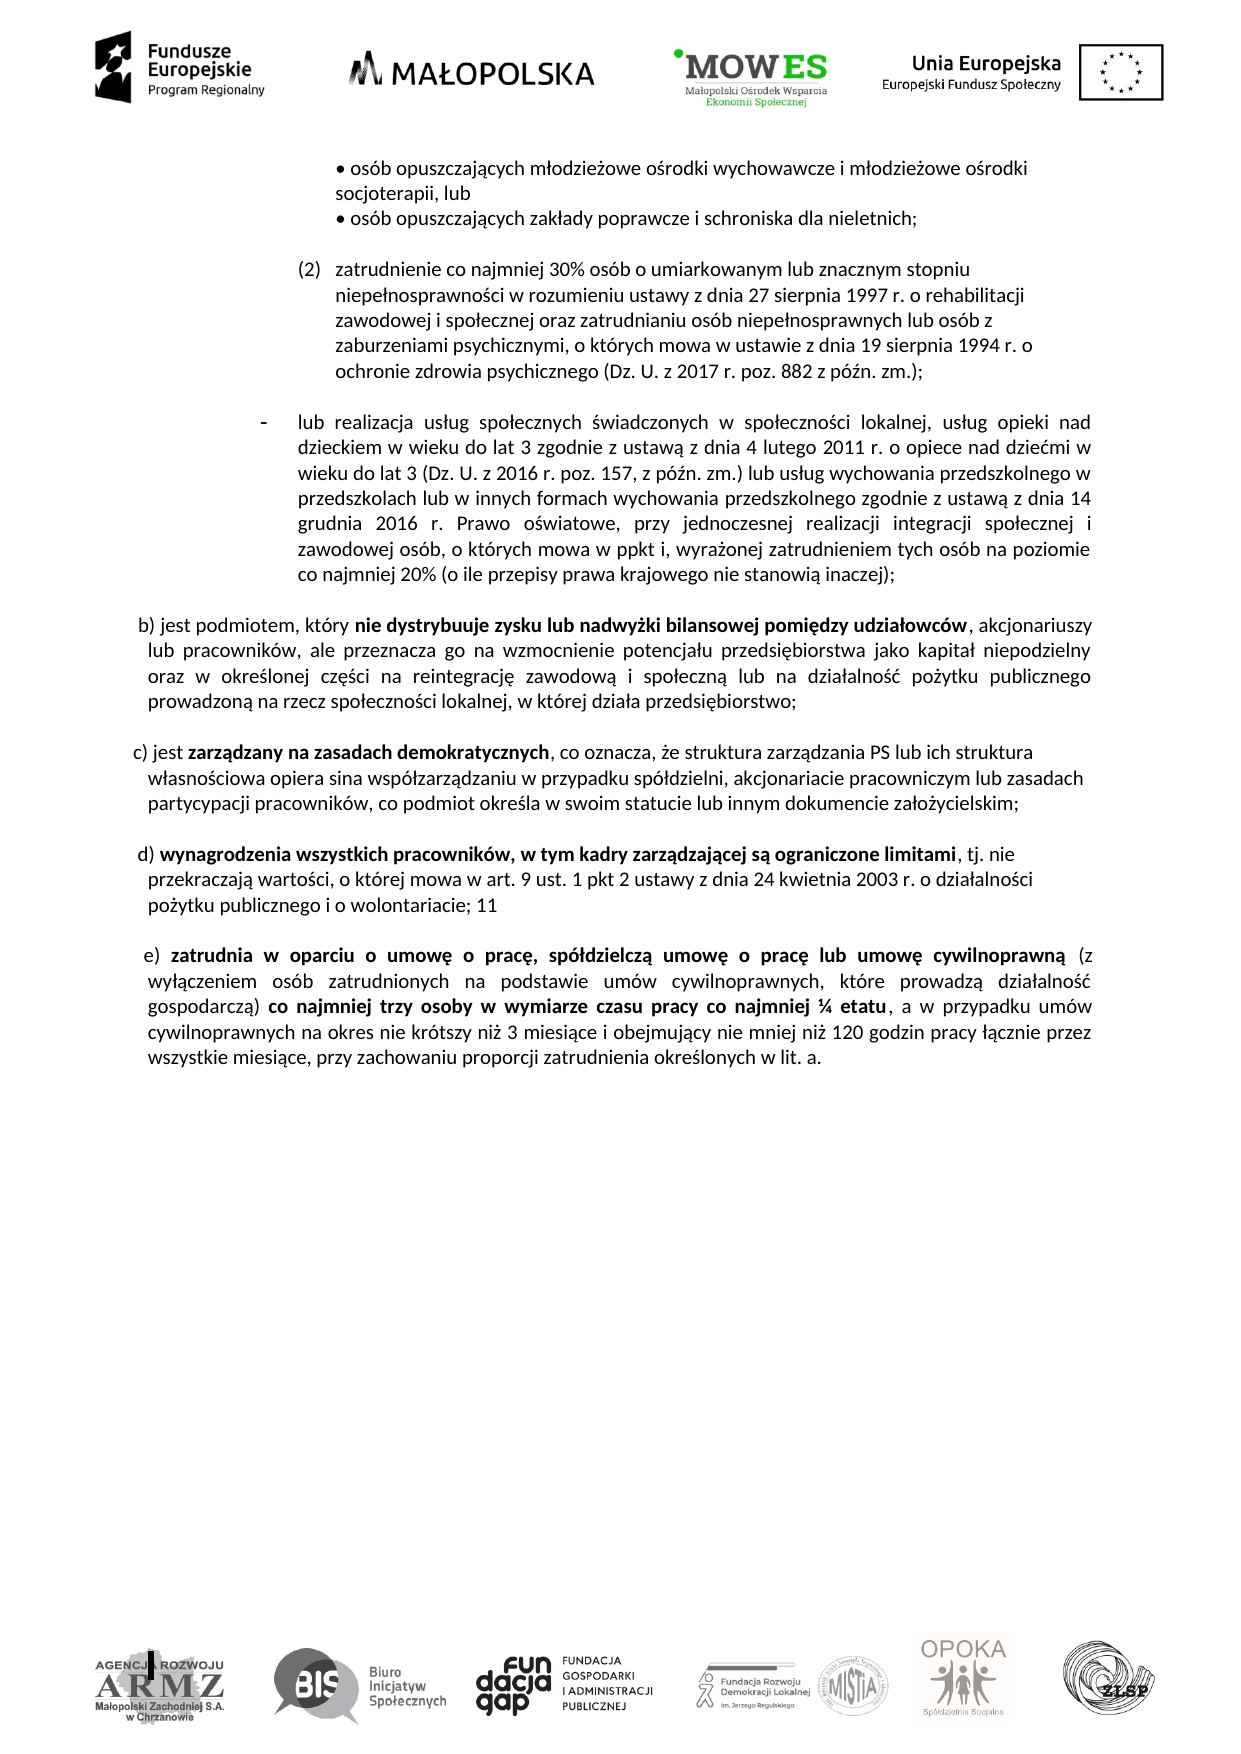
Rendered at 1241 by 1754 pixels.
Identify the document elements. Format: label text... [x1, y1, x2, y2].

picture [914, 1631, 1011, 1725]
text d) wynagrodzenia wszystkich pracowników, w tym kadry zarządzającej są ograniczone limitami, tj. nie przekraczają wartości, o której mowa w art. 9 ust. 1 pkt 2 ustawy z dnia 24 kwietnia 2003 r. o działalności pożytku publicznego i o wolontariacie; 11 [133, 841, 1093, 917]
list lub realizacja usług społecznych świadczonych w społeczności lokalnej, usług opieki nad dzieckiem w wieku do lat 3 zgodnie z ustawą z dnia 4 lutego 2011 r. o opiece nad dziećmi w wieku do lat 3 (Dz. U. z 2016 r. poz. 157, z późn. zm.) lub usług wychowania przedszkolnego w przedszkolach lub w innych formach wychowania przedszkolnego zgodnie z ustawą z dnia 14 grudnia 2016 r. Prawo oświatowe, przy jednoczesnej realizacji integracji społecznej i zawodowej osób, o których mowa w ppkt i, wyrażonej zatrudnieniem tych osób na poziomie co najmniej 20% (o ile przepisy prawa krajowego nie stanowią inaczej); [260, 409, 1093, 587]
text • osób opuszczających zakłady poprawcze i schroniska dla nieletnich; [335, 206, 1093, 231]
text • osób opuszczających młodzieżowe ośrodki wychowawcze i młodzieżowe ośrodki socjoterapii, lub [335, 155, 1093, 206]
picture [473, 1648, 658, 1719]
picture [291, 3, 1182, 137]
picture [77, 12, 282, 121]
text b) jest podmiotem, który nie dystrybuuje zysku lub nadwyżki bilansowej pomiędzy udziałowców, akcjonariuszy lub pracowników, ale przeznacza go na wzmocnienie potencjału przedsiębiorstwa jako kapitał niepodzielny oraz w określonej części na reintegrację zawodową i społeczną lub na działalność pożytku publicznego prowadzoną na rzecz społeczności lokalnej, w której działa przedsiębiorstwo; [133, 612, 1093, 714]
picture [274, 1648, 446, 1725]
picture [1059, 1623, 1155, 1719]
list zatrudnienie co najmniej 30% osób o umiarkowanym lub znacznym stopniu niepełnosprawności w rozumieniu ustawy z dnia 27 sierpnia 1997 r. o rehabilitacji zawodowej i społecznej oraz zatrudnianiu osób niepełnosprawnych lub osób z zaburzeniami psychicznymi, o których mowa w ustawie z dnia 19 sierpnia 1994 r. o ochronie zdrowia psychicznego (Dz. U. z 2017 r. poz. 882 z późn. zm.); [298, 256, 1093, 383]
picture [95, 1648, 224, 1725]
text e) zatrudnia w oparciu o umowę o pracę, spółdzielczą umowę o pracę lub umowę cywilnoprawną (z wyłączeniem osób zatrudnionych na podstawie umów cywilnoprawnych, które prowadzą działalność gospodarczą) co najmniej trzy osoby w wymiarze czasu pracy co najmniej ¼ etatu, a w przypadku umów cywilnoprawnych na okres nie krótszy niż 3 miesiące i obejmujący nie mniej niż 120 godzin pracy łącznie przez wszystkie miesiące, przy zachowaniu proporcji zatrudnienia określonych w lit. a. [133, 943, 1093, 1070]
picture [679, 1645, 894, 1721]
text c) jest zarządzany na zasadach demokratycznych, co oznacza, że struktura zarządzania PS lub ich struktura własnościowa opiera sina współzarządzaniu w przypadku spółdzielni, akcjonariacie pracowniczym lub zasadach partycypacji pracowników, co podmiot określa w swoim statucie lub innym dokumencie założycielskim; [133, 739, 1093, 816]
